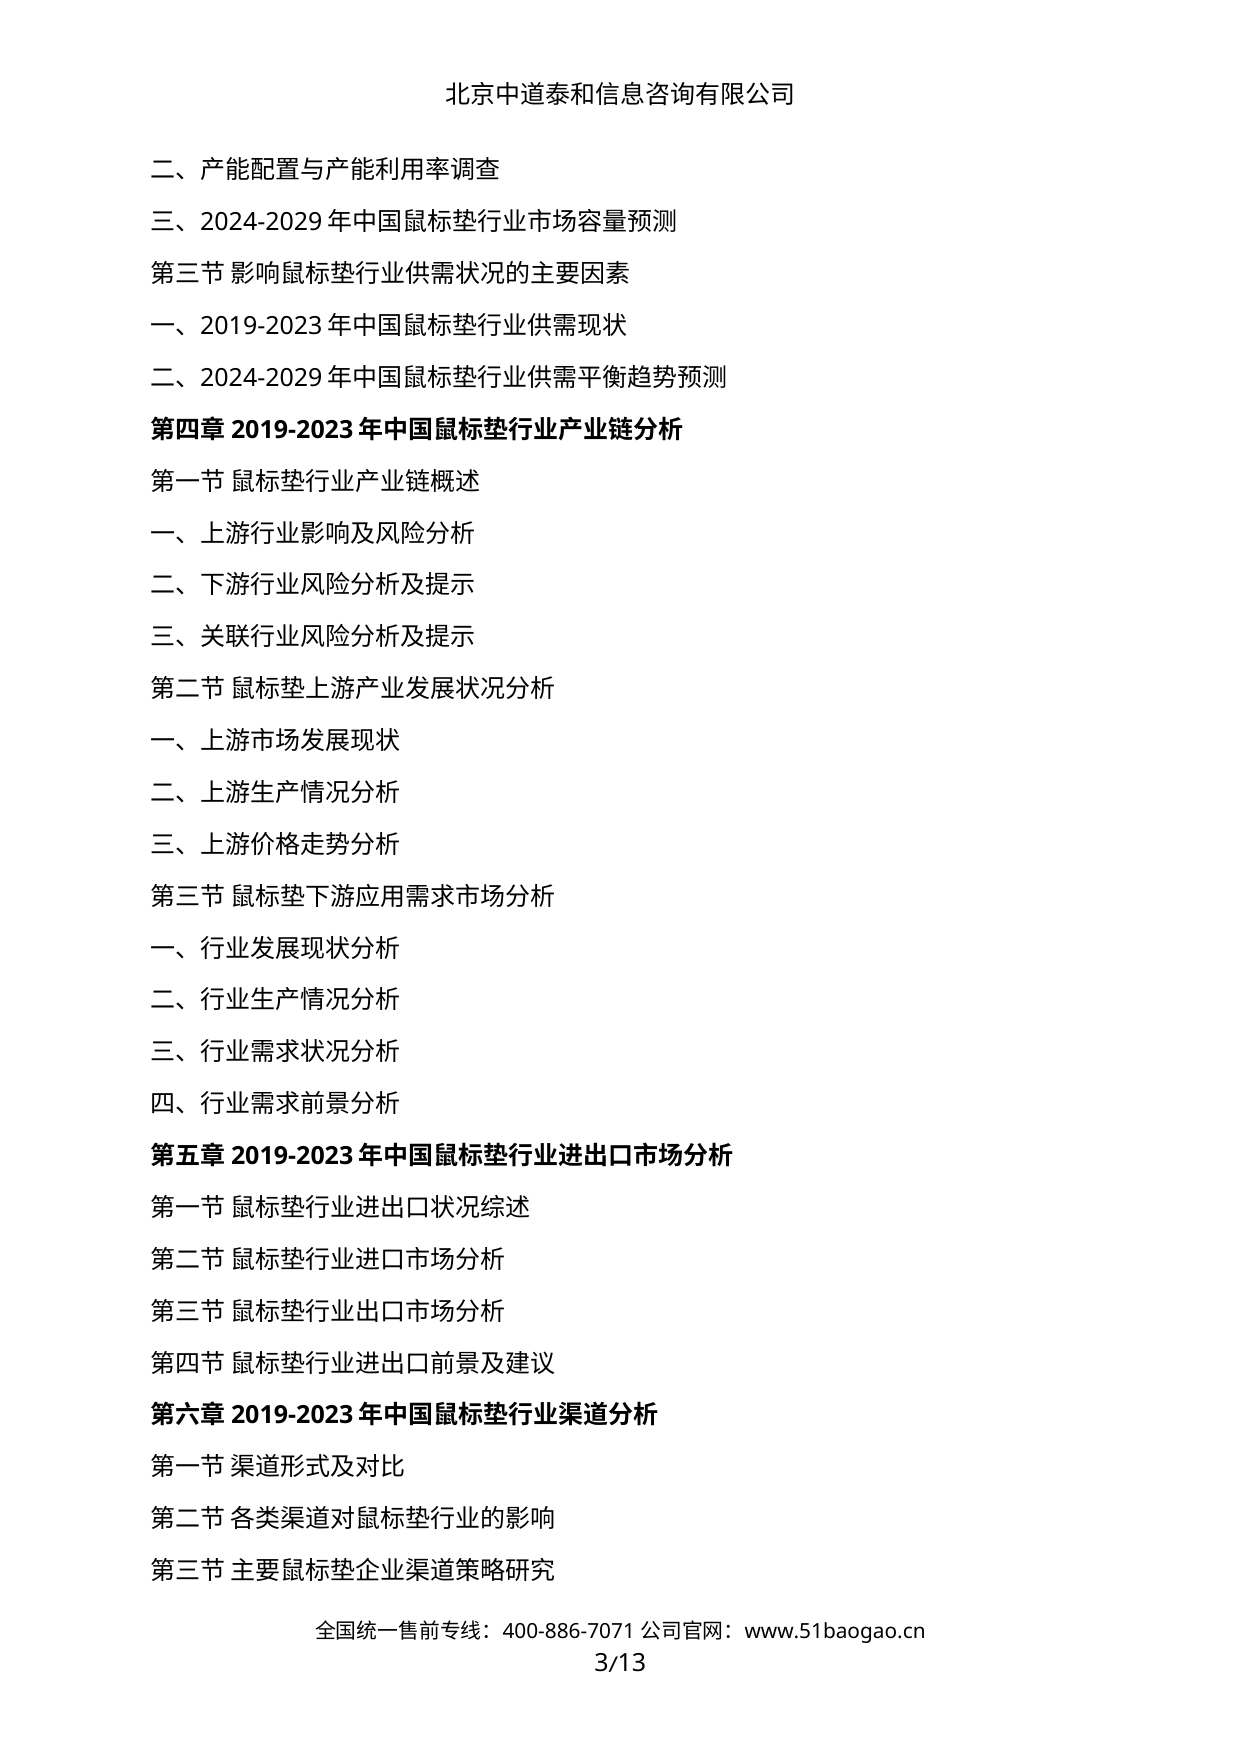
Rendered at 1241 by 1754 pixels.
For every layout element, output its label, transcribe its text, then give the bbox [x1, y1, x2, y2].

text 二、下游行业风险分析及提示 [150, 565, 1090, 601]
text 一、上游行业影响及风险分析 [150, 513, 1090, 549]
text 第二节 各类渠道对鼠标垫行业的影响 [150, 1499, 1090, 1535]
text 二、2024-2029年中国鼠标垫行业供需平衡趋势预测 [150, 357, 1090, 394]
text 一、行业发展现状分析 [150, 928, 1090, 964]
text 第三节 鼠标垫下游应用需求市场分析 [150, 876, 1090, 912]
text 第五章 2019-2023年中国鼠标垫行业进出口市场分析 [150, 1136, 1090, 1172]
text 第三节 影响鼠标垫行业供需状况的主要因素 [150, 254, 1090, 290]
text 三、行业需求状况分析 [150, 1032, 1090, 1068]
text 第三节 主要鼠标垫企业渠道策略研究 [150, 1551, 1090, 1587]
text 第四章 2019-2023年中国鼠标垫行业产业链分析 [150, 409, 1090, 446]
text 二、行业生产情况分析 [150, 980, 1090, 1016]
text 第一节 渠道形式及对比 [150, 1447, 1090, 1483]
text 第二节 鼠标垫上游产业发展状况分析 [150, 669, 1090, 705]
text 一、上游市场发展现状 [150, 721, 1090, 757]
text 一、2019-2023年中国鼠标垫行业供需现状 [150, 306, 1090, 342]
text 第二节 鼠标垫行业进口市场分析 [150, 1239, 1090, 1276]
text 三、关联行业风险分析及提示 [150, 617, 1090, 653]
text 二、产能配置与产能利用率调查 [150, 150, 1090, 186]
text 第三节 鼠标垫行业出口市场分析 [150, 1291, 1090, 1327]
text 三、上游价格走势分析 [150, 824, 1090, 861]
text 二、上游生产情况分析 [150, 772, 1090, 809]
text 第四节 鼠标垫行业进出口前景及建议 [150, 1343, 1090, 1379]
text 第一节 鼠标垫行业产业链概述 [150, 461, 1090, 497]
text 四、行业需求前景分析 [150, 1084, 1090, 1120]
text 三、2024-2029年中国鼠标垫行业市场容量预测 [150, 202, 1090, 238]
text 第一节 鼠标垫行业进出口状况综述 [150, 1187, 1090, 1224]
text 第六章 2019-2023年中国鼠标垫行业渠道分析 [150, 1395, 1090, 1431]
